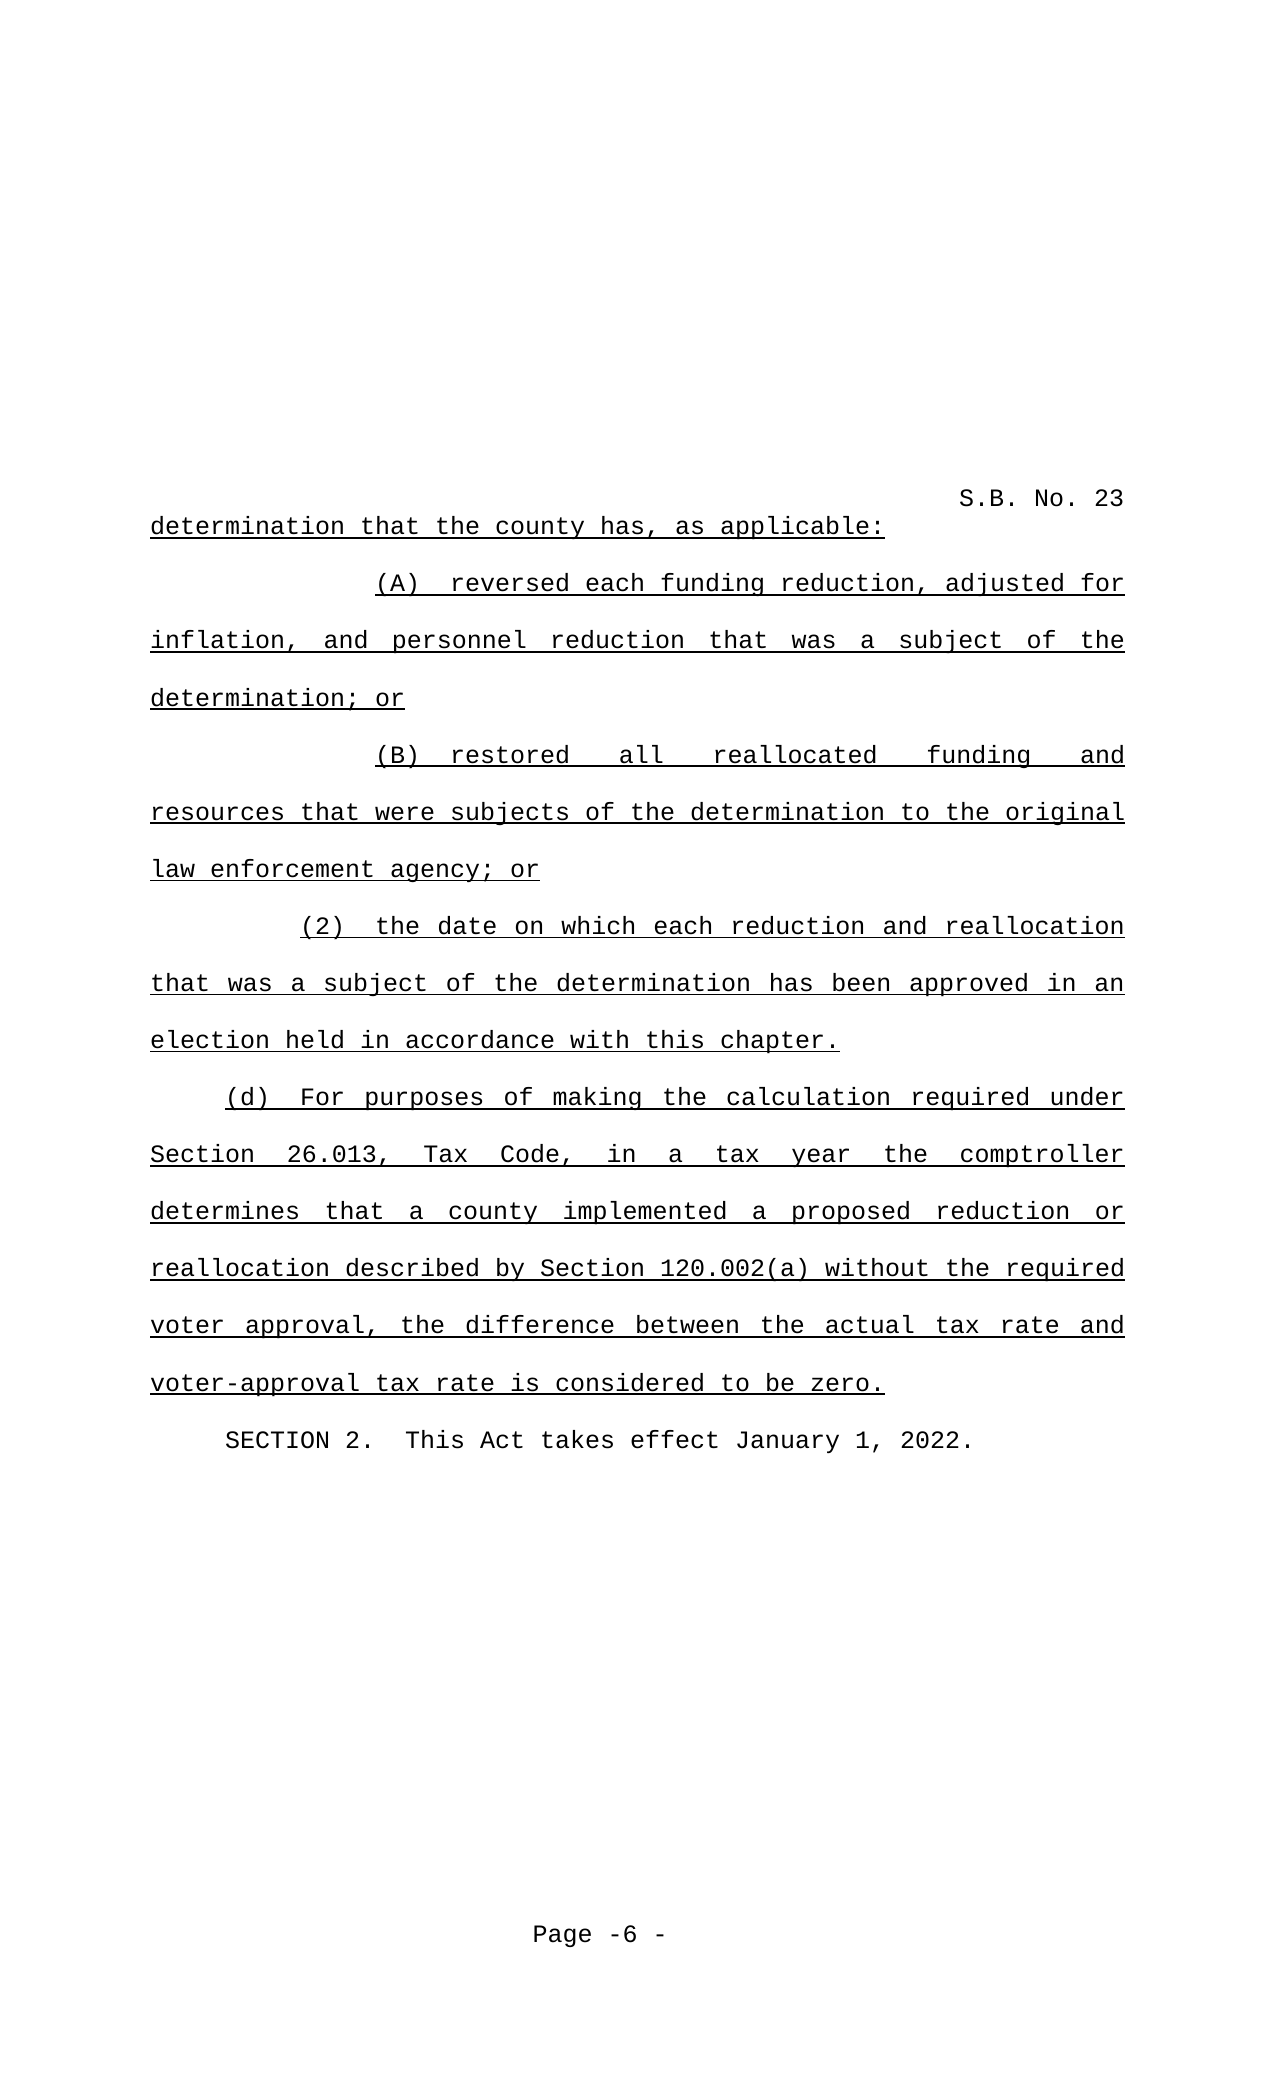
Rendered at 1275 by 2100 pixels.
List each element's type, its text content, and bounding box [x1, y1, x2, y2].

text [150, 514, 1125, 542]
text (2) the date on which each reduction and reallocation that was a subject of the determination has been approved in an election held in accordance with this chapter. [150, 995, 1125, 1056]
text (d) For purposes of making the calculation required under Section 26.013, Tax Code, in a tax year the comptroller determines that a county implemented a proposed reduction or reallocation described by Section 120.002(a) without the required voter approval, the difference between the actual tax rate and voter-approval tax rate is considered to be zero. [150, 1167, 1125, 1222]
text (B) restored all reallocated funding and resources that were subjects of the determination to the original law enforcement agency; or [150, 824, 1125, 885]
text (2) the date on which each reduction and reallocation that was a subject of the determination has been approved in an election held in accordance with this chapter. [150, 913, 1125, 994]
text (B) restored all reallocated funding and resources that were subjects of the determination to the original law enforcement agency; or [150, 742, 1125, 822]
text (d) For purposes of making the calculation required under Section 26.013, Tax Code, in a tax year the comptroller determines that a county implemented a proposed reduction or reallocation described by Section 120.002(a) without the required voter approval, the difference between the actual tax rate and voter-approval tax rate is considered to be zero. [150, 1281, 1125, 1336]
text (d) For purposes of making the calculation required under Section 26.013, Tax Code, in a tax year the comptroller determines that a county implemented a proposed reduction or reallocation described by Section 120.002(a) without the required voter approval, the difference between the actual tax rate and voter-approval tax rate is considered to be zero. [150, 1084, 1125, 1165]
text SECTION 2. This Act takes effect January 1, 2022. [150, 1427, 1125, 1456]
text (A) reversed each funding reduction, adjusted for inflation, and personnel reduction that was a subject of the determination; or [150, 653, 1125, 713]
text (d) For purposes of making the calculation required under Section 26.013, Tax Code, in a tax year the comptroller determines that a county implemented a proposed reduction or reallocation described by Section 120.002(a) without the required voter approval, the difference between the actual tax rate and voter-approval tax rate is considered to be zero. [150, 1338, 1125, 1398]
text (d) For purposes of making the calculation required under Section 26.013, Tax Code, in a tax year the comptroller determines that a county implemented a proposed reduction or reallocation described by Section 120.002(a) without the required voter approval, the difference between the actual tax rate and voter-approval tax rate is considered to be zero. [150, 1224, 1125, 1279]
text (A) reversed each funding reduction, adjusted for inflation, and personnel reduction that was a subject of the determination; or [150, 571, 1125, 651]
